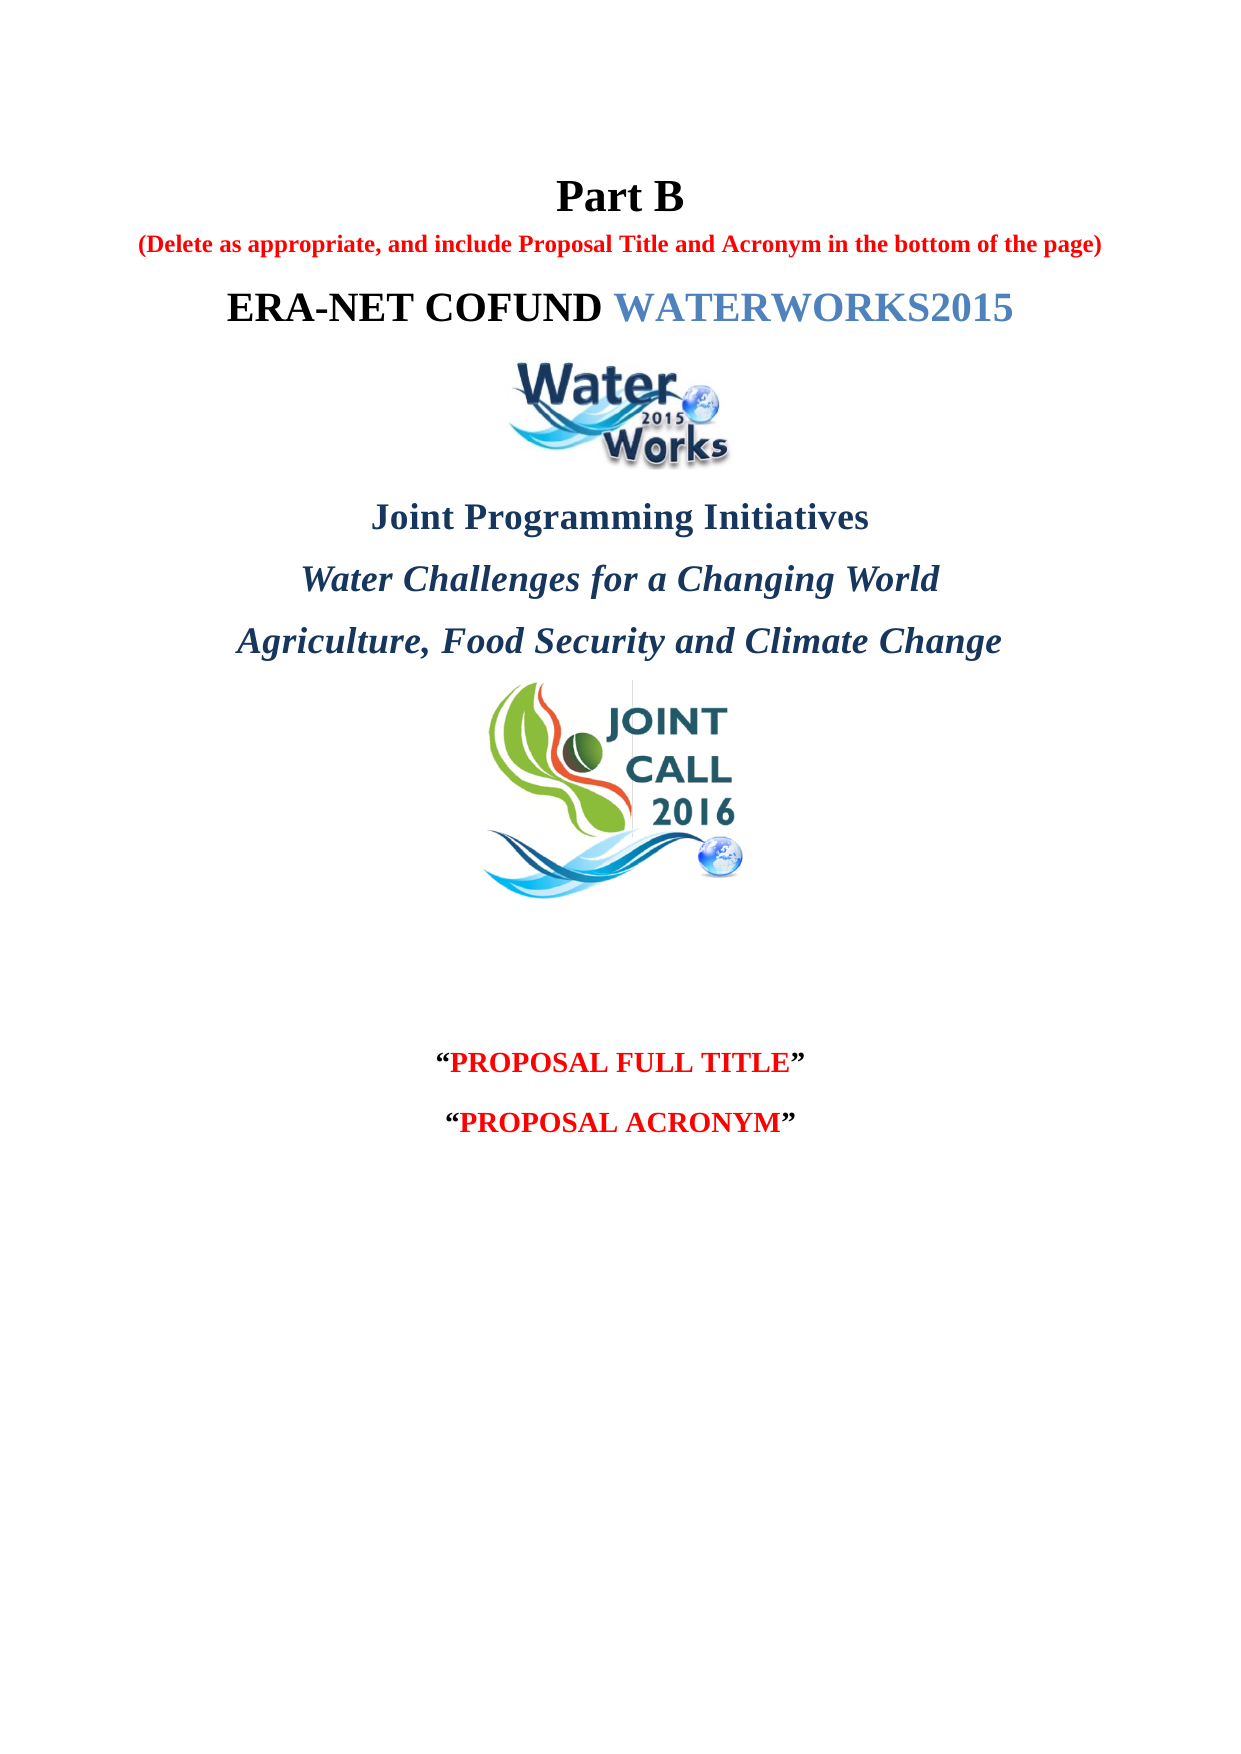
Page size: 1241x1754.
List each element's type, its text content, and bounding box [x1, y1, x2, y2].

subtitle Water Challenges for a Changing World [89, 556, 1152, 599]
subtitle Joint Programming Initiatives [89, 494, 1152, 537]
picture [505, 358, 735, 470]
text (Delete as appropriate, and include Proposal Title and Acronym in the bottom of the page) [89, 229, 1152, 257]
text “PROPOSAL FULL TITLE” [89, 1045, 1152, 1079]
text “PROPOSAL ACRONYM” [89, 1105, 1152, 1138]
text ERA-NET COFUND WATERWORKS2015 [89, 282, 1152, 330]
picture [475, 680, 766, 913]
subtitle Agriculture, Food Security and Climate Change [89, 618, 1152, 662]
subtitle Part B [89, 168, 1152, 221]
